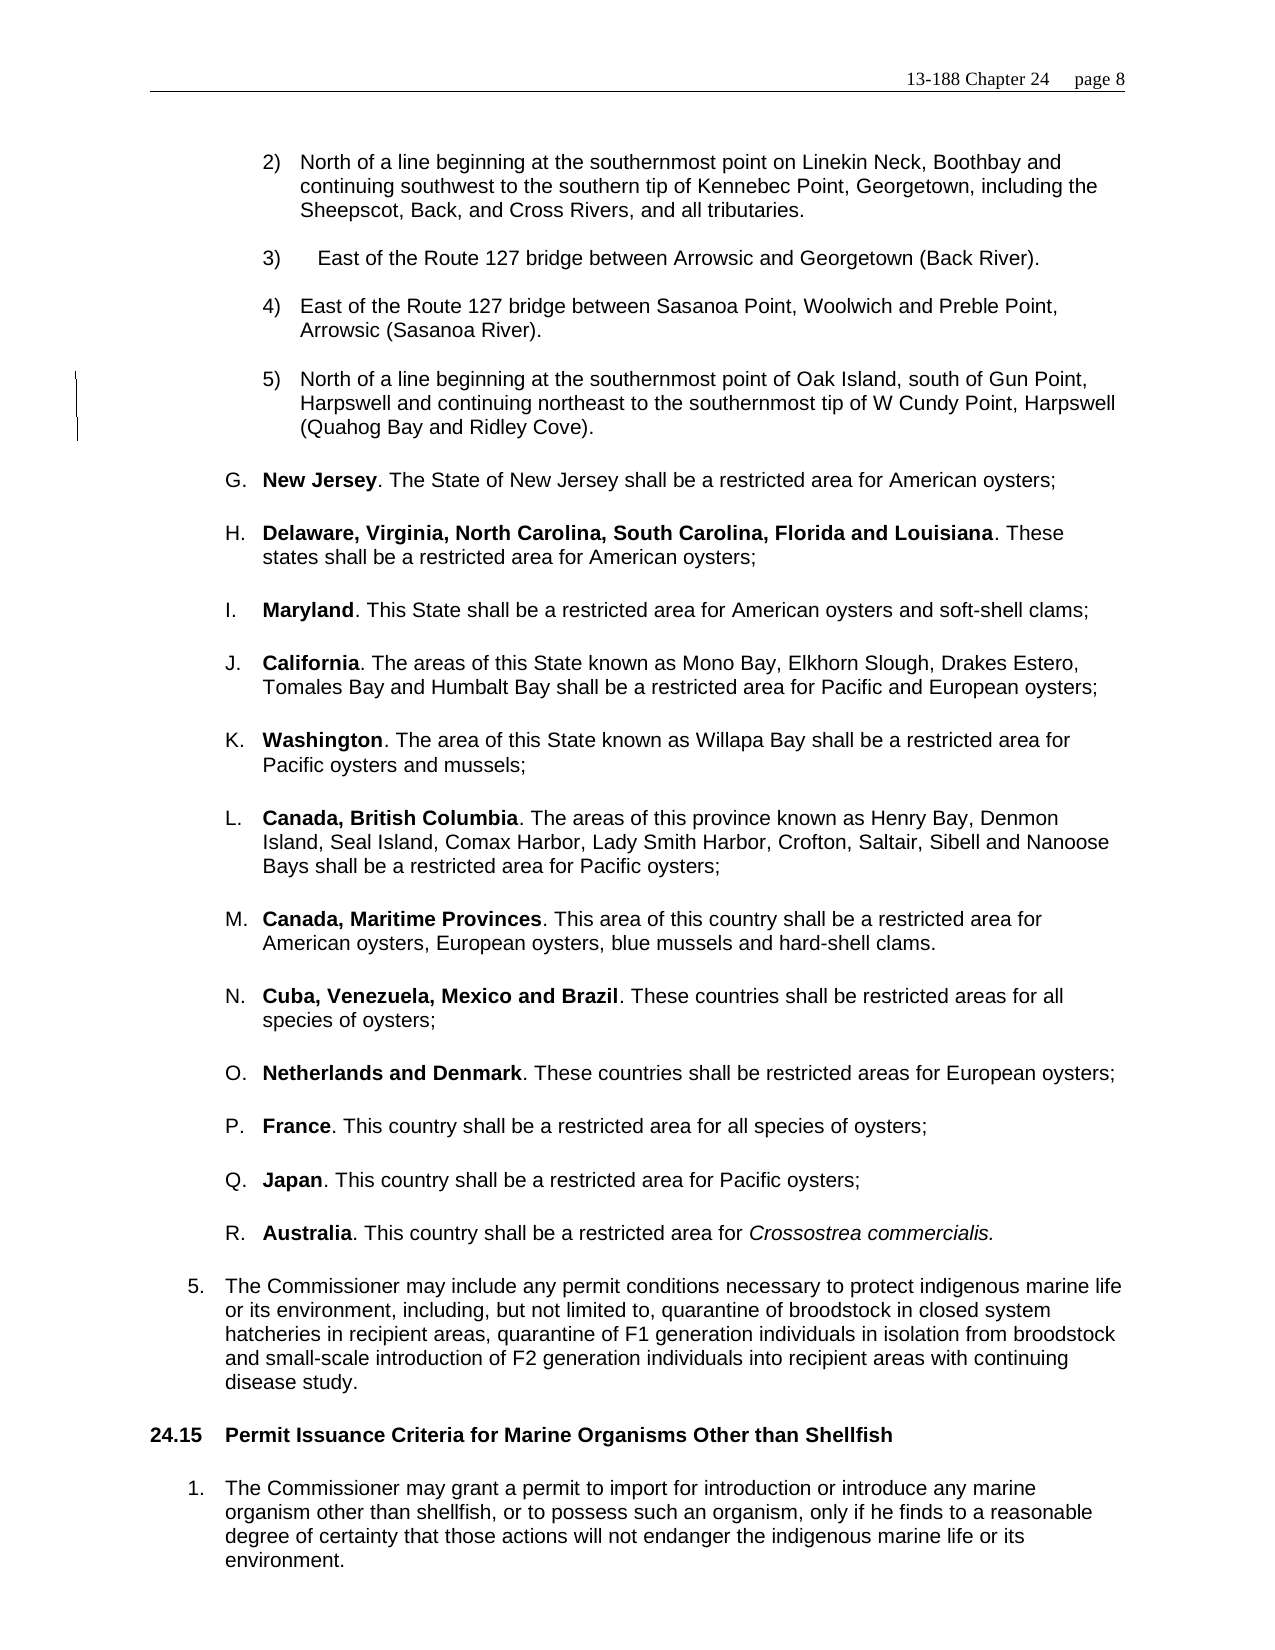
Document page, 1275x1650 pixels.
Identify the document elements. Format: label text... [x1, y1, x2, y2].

text 5) North of a line beginning at the southernmost point of Oak Island, south of Gun Point, Harpswell and continuing northeast to the southernmost tip of W Cundy Point, Harpswell (Quahog Bay and Ridley Cove). [262, 367, 1125, 439]
text 4) East of the Route 127 bridge between Sasanoa Point, Woolwich and Preble Point, Arrowsic (Sasanoa River). [262, 294, 1125, 342]
text O. Netherlands and Denmark. These countries shall be restricted areas for European oysters; [225, 1061, 1125, 1085]
text 5. The Commissioner may include any permit conditions necessary to protect indigenous marine life or its environment, including, but not limited to, quarantine of broodstock in closed system hatcheries in recipient areas, quarantine of F1 generation individuals in isolation from broodstock and small-scale introduction of F2 generation individuals into recipient areas with continuing disease study. [187, 1274, 1125, 1394]
text J. California. The areas of this State known as , Elkhorn Slough, Drakes Estero, and shall be a restricted area for Pacific and European oysters; [225, 651, 1125, 699]
text K. Washington. The area of this State known as shall be a restricted area for Pacific oysters and mussels; [225, 728, 1125, 777]
text I. Maryland. This State shall be a restricted area for American oysters and soft-shell clams; [225, 598, 1125, 622]
text N. Cuba, Venezuela, Mexico and Brazil. These countries shall be restricted areas for all species of oysters; [225, 984, 1125, 1032]
text L. Canada, British Columbia. The areas of this province known as , , , , , Crofton, Saltair, Sibell and shall be a restricted area for Pacific oysters; [225, 806, 1125, 878]
text 1. The Commissioner may grant a permit to import for introduction or introduce any marine organism other than shellfish, or to possess such an organism, only if he finds to a reasonable degree of certainty that those actions will not endanger the indigenous marine life or its environment. [187, 1476, 1125, 1572]
text Q. Japan. This country shall be a restricted area for Pacific oysters; [225, 1167, 1125, 1192]
text G. New Jersey. The State of shall be a restricted area for American oysters; [225, 468, 1125, 492]
text M. Canada, Maritime Provinces. This area of this country shall be a restricted area for American oysters, European oysters, blue mussels and hard-shell clams. [225, 907, 1125, 955]
list East of the Route 127 bridge between Arrowsic and Georgetown (Back River). [262, 246, 1125, 270]
text R. Australia. This country shall be a restricted area for Crossostrea commercialis. [225, 1221, 1125, 1245]
text H. Delaware, Virginia, North Carolina, South Carolina, Florida and Louisiana. These states shall be a restricted area for American oysters; [225, 521, 1125, 569]
text P. France. This country shall be a restricted area for all species of oysters; [225, 1114, 1125, 1138]
list North of a line beginning at the southernmost point on Linekin Neck, Boothbay and continuing southwest to the southern tip of Kennebec Point, Georgetown, including the Sheepscot, Back, and Cross Rivers, and all tributaries. [262, 150, 1125, 222]
text 24.15 Permit Issuance Criteria for Marine Organisms Other than Shellfish [150, 1423, 1125, 1447]
